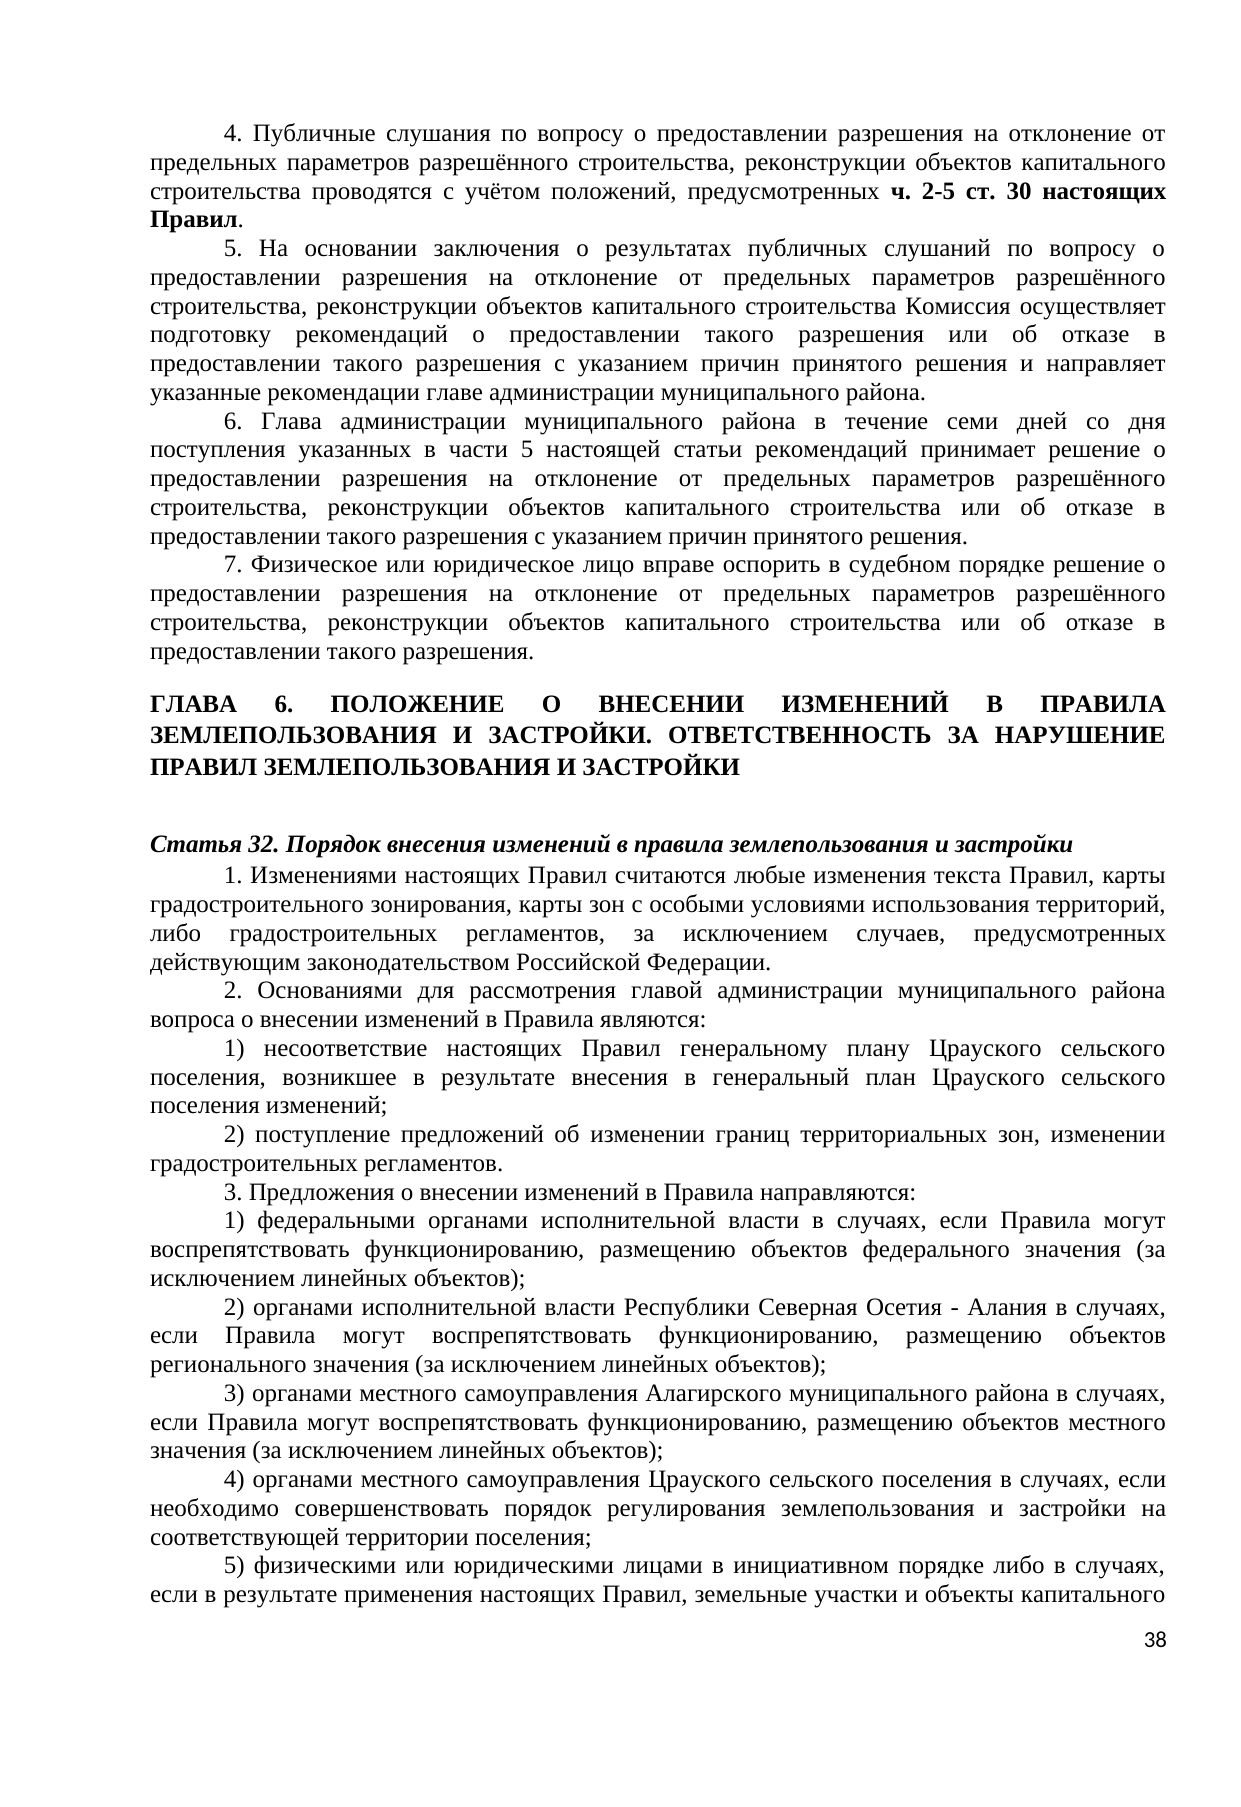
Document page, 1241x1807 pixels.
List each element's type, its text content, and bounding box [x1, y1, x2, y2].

text 7. Физическое или юридическое лицо вправе оспорить в судебном порядке решение о предоставлении разрешения на отклонение от предельных параметров разрешённого строительства, реконструкции объектов капитального строительства или об отказе в предоставлении такого разрешения. [150, 549, 1167, 664]
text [150, 1551, 1167, 1608]
text 3. Предложения о внесении изменений в Правила направляются: [150, 1177, 1167, 1206]
text 4. Публичные слушания по вопросу о предоставлении разрешения на отклонение от предельных параметров разрешённого строительства, реконструкции объектов капитального строительства проводятся с учётом положений, предусмотренных ч. 2-5 ст. 30 настоящих Правил. [150, 118, 1167, 233]
text 2) поступление предложений об изменении границ территориальных зон, изменении градостроительных регламентов. [150, 1119, 1167, 1177]
subtitle ГЛАВА 6. ПОЛОЖЕНИЕ О ВНЕСЕНИИ ИЗМЕНЕНИЙ В ПРАВИЛА ЗЕМЛЕПОЛЬЗОВАНИЯ И ЗАСТРОЙКИ. ОТВЕТСТВЕННОСТЬ ЗА НАРУШЕНИЕ ПРАВИЛ ЗЕМЛЕПОЛЬЗОВАНИЯ И ЗАСТРОЙКИ [150, 689, 1167, 780]
text 5. На основании заключения о результатах публичных слушаний по вопросу о предоставлении разрешения на отклонение от предельных параметров разрешённого строительства, реконструкции объектов капитального строительства Комиссия осуществляет подготовку рекомендаций о предоставлении такого разрешения или об отказе в предоставлении такого разрешения с указанием причин принятого решения и направляет указанные рекомендации главе администрации муниципального района. [150, 233, 1167, 406]
text 1. Изменениями настоящих Правил считаются любые изменения текста Правил, карты градостроительного зонирования, карты зон с особыми условиями использования территорий, либо градостроительных регламентов, за исключением случаев, предусмотренных действующим законодательством Российской Федерации. [150, 861, 1167, 976]
text 6. Глава администрации муниципального района в течение семи дней со дня поступления указанных в части 5 настоящей статьи рекомендаций принимает решение о предоставлении разрешения на отклонение от предельных параметров разрешённого строительства, реконструкции объектов капитального строительства или об отказе в предоставлении такого разрешения с указанием причин принятого решения. [150, 406, 1167, 549]
text 1) несоответствие настоящих Правил генеральному плану Црауского сельского поселения, возникшее в результате внесения в генеральный план Црауского сельского поселения изменений; [150, 1033, 1167, 1119]
text 3) органами местного самоуправления Алагирского муниципального района в случаях, если Правила могут воспрепятствовать функционированию, размещению объектов местного значения (за исключением линейных объектов); [150, 1378, 1167, 1464]
subtitle Статья 32. Порядок внесения изменений в правила землепользования и застройки [150, 829, 1167, 858]
text 2. Основаниями для рассмотрения главой администрации муниципального района вопроса о внесении изменений в Правила являются: [150, 976, 1167, 1033]
text 4) органами местного самоуправления Црауского сельского поселения в случаях, если необходимо совершенствовать порядок регулирования землепользования и застройки на соответствующей территории поселения; [150, 1464, 1167, 1551]
text 2) органами исполнительной власти Республики Северная Осетия - Алания в случаях, если Правила могут воспрепятствовать функционированию, размещению объектов регионального значения (за исключением линейных объектов); [150, 1292, 1167, 1378]
text 1) федеральными органами исполнительной власти в случаях, если Правила могут воспрепятствовать функционированию, размещению объектов федерального значения (за исключением линейных объектов); [150, 1206, 1167, 1292]
